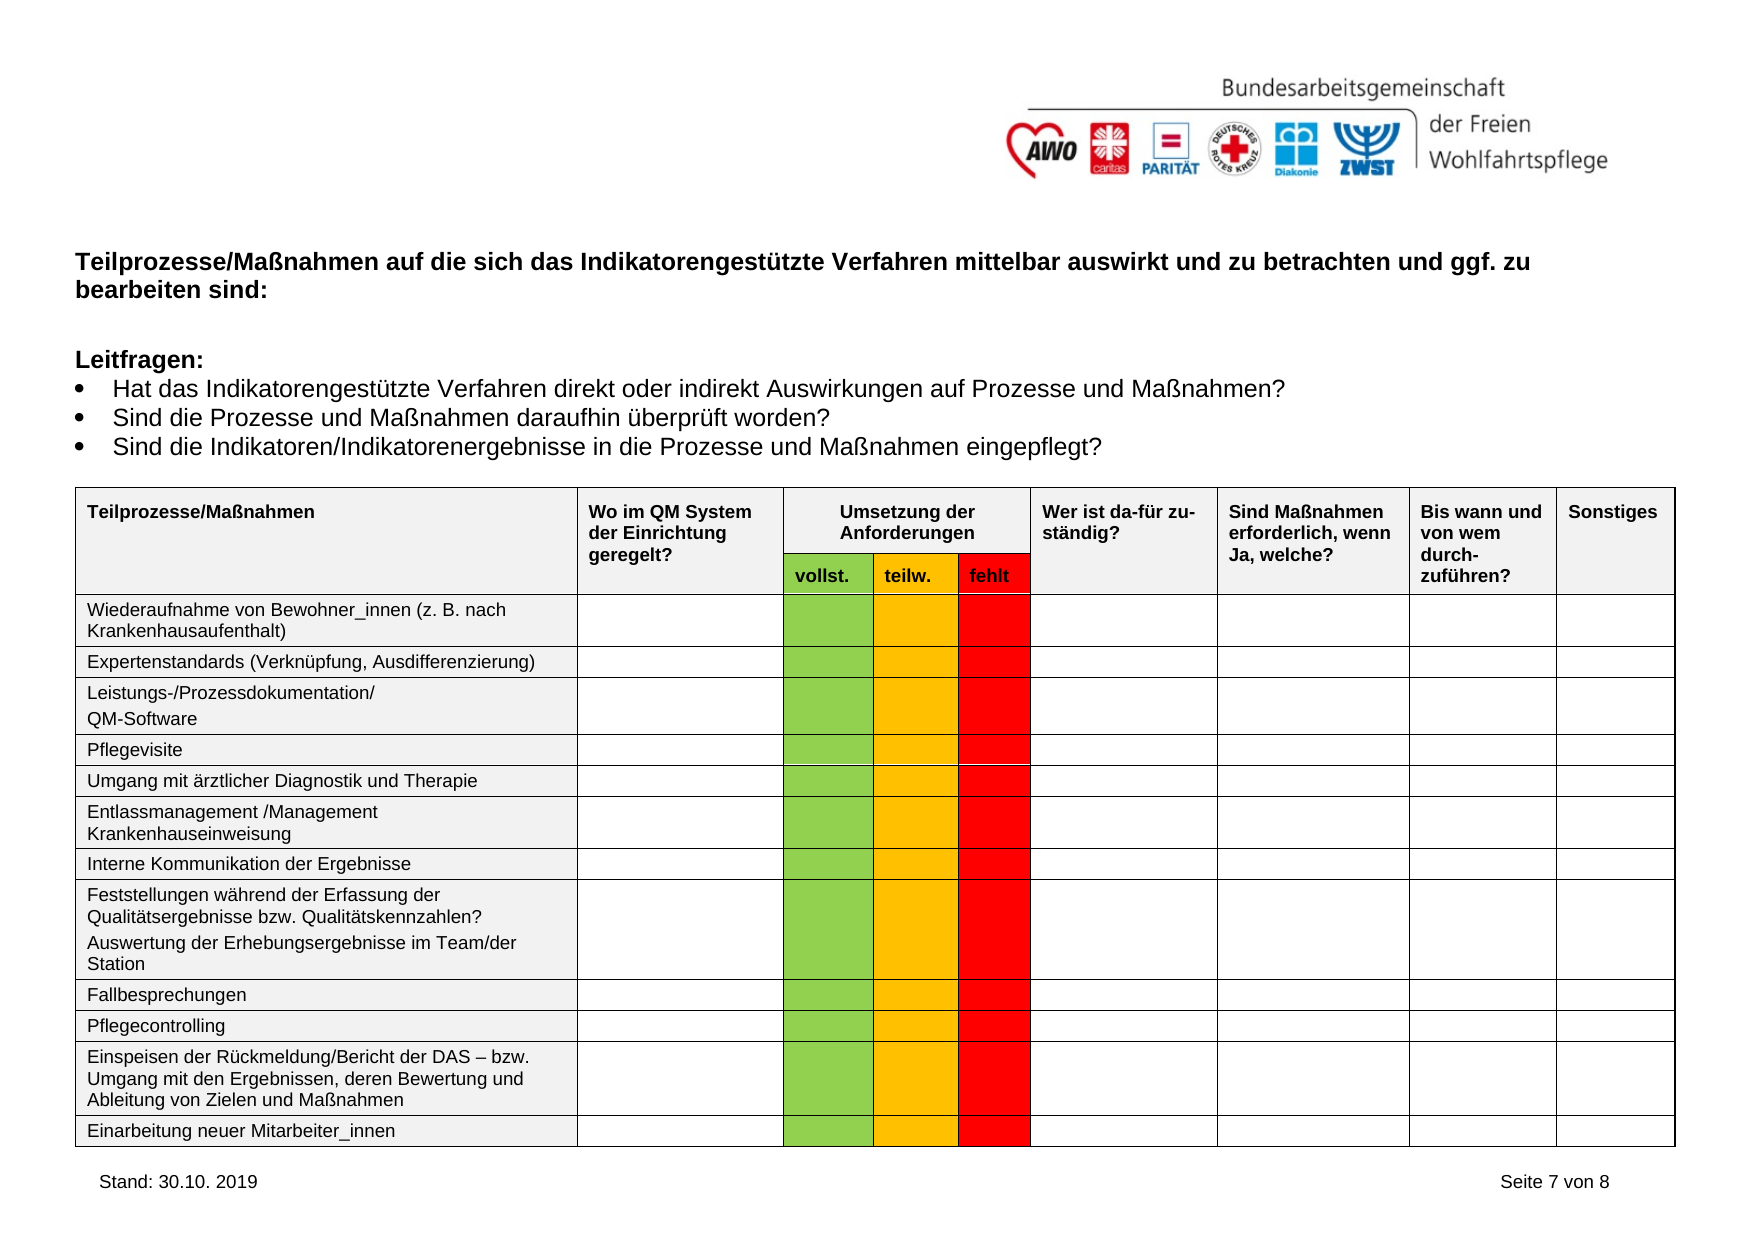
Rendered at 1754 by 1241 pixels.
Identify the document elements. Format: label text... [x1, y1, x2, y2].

table_cell [578, 880, 783, 979]
table_cell [1031, 678, 1217, 734]
table_cell fehlt [959, 554, 1030, 593]
table_cell [959, 849, 1030, 879]
table_cell [1218, 647, 1409, 677]
picture [1004, 75, 1610, 182]
table_cell Leistungs-/Prozessdokumentation/ QM-Software [76, 678, 577, 734]
table_cell [784, 1042, 873, 1115]
list Sind die Indikatoren/Indikatorenergebnisse in die Prozesse und Maßnahmen eingepflegt? [75, 432, 1609, 461]
table_cell [784, 678, 873, 734]
table_cell [959, 1011, 1030, 1041]
table_cell [1031, 849, 1217, 879]
table_cell [1410, 678, 1556, 734]
table_header Sonstiges [1557, 488, 1674, 593]
table_cell [1557, 849, 1674, 879]
table_cell [578, 678, 783, 734]
table_cell [1031, 735, 1217, 764]
table_cell [1031, 1042, 1217, 1115]
table_cell [1218, 880, 1409, 979]
table_cell [874, 595, 958, 646]
table_header Sind Maßnahmen erforderlich, wenn Ja, welche? [1218, 488, 1409, 593]
table_cell [578, 1042, 783, 1115]
table_header Wer ist da-für zu-ständig? [1031, 488, 1217, 593]
table_cell [578, 647, 783, 677]
table_cell [1557, 647, 1674, 677]
table_cell [874, 647, 958, 677]
table_cell [1031, 1116, 1217, 1146]
table_cell [959, 647, 1030, 677]
table_cell [784, 766, 873, 796]
table_cell [1410, 735, 1556, 764]
table_cell [959, 595, 1030, 646]
table_cell Fallbesprechungen [76, 980, 577, 1010]
table_cell [1410, 880, 1556, 979]
table_cell [1031, 1011, 1217, 1041]
table_cell [578, 797, 783, 848]
table_cell [874, 880, 958, 979]
table_cell Wiederaufnahme von Bewohner_innen (z. B. nach Krankenhausaufenthalt) [76, 595, 577, 646]
table_cell [1218, 678, 1409, 734]
table_cell [578, 1116, 783, 1146]
table_cell [959, 1116, 1030, 1146]
table_cell [1218, 849, 1409, 879]
table_cell teilw. [874, 554, 958, 593]
table_cell [874, 766, 958, 796]
table_cell [874, 678, 958, 734]
table_cell [1557, 980, 1674, 1010]
table_cell [784, 797, 873, 848]
list Sind die Prozesse und Maßnahmen daraufhin überprüft worden? [75, 403, 1609, 432]
table_cell [1031, 766, 1217, 796]
table_cell Umgang mit ärztlicher Diagnostik und Therapie [76, 766, 577, 796]
table_cell Einspeisen der Rückmeldung/Bericht der DAS – bzw. Umgang mit den Ergebnissen, deren Bewertung und Ableitung von Zielen und Maßnahmen [76, 1042, 577, 1115]
table_cell [874, 1042, 958, 1115]
table_header Wo im QM System der Einrichtung geregelt? [578, 488, 783, 593]
table_cell [1557, 766, 1674, 796]
table_cell [1410, 1116, 1556, 1146]
table_cell [1410, 849, 1556, 879]
table_header Teilprozesse/Maßnahmen [76, 488, 577, 593]
table_cell [1218, 797, 1409, 848]
table_cell [874, 735, 958, 764]
table_cell [1031, 797, 1217, 848]
table_cell Pflegevisite [76, 735, 577, 764]
table_cell [959, 797, 1030, 848]
table_cell [1410, 647, 1556, 677]
table_cell [784, 595, 873, 646]
table_cell Einarbeitung neuer Mitarbeiter_innen [76, 1116, 577, 1146]
table_cell [1410, 595, 1556, 646]
table_cell [1557, 1116, 1674, 1146]
table_cell [874, 1116, 958, 1146]
table_cell [784, 647, 873, 677]
table_cell [1557, 1011, 1674, 1041]
table_cell [959, 1042, 1030, 1115]
table_cell Pflegecontrolling [76, 1011, 577, 1041]
table_cell [1557, 1042, 1674, 1115]
table_cell [1218, 1116, 1409, 1146]
table_cell [1031, 980, 1217, 1010]
text Leitfragen: [75, 345, 1609, 374]
table_cell [1031, 595, 1217, 646]
table_cell vollst. [784, 554, 873, 593]
table_cell [784, 980, 873, 1010]
table_cell [578, 595, 783, 646]
table_cell [784, 849, 873, 879]
table_cell [874, 849, 958, 879]
table_cell [1557, 595, 1674, 646]
table_cell [784, 735, 873, 764]
table_cell [1218, 1011, 1409, 1041]
table_cell [1557, 678, 1674, 734]
table_cell [959, 880, 1030, 979]
table_cell [874, 980, 958, 1010]
table_cell [578, 735, 783, 764]
table_cell [578, 849, 783, 879]
table_cell [959, 678, 1030, 734]
list Hat das Indikatorengestützte Verfahren direkt oder indirekt Auswirkungen auf Prozesse und Maßnahmen? [75, 374, 1609, 403]
table_cell [1218, 980, 1409, 1010]
table_header Bis wann und von wem durch-zuführen? [1410, 488, 1556, 593]
table_cell [784, 880, 873, 979]
table_cell [1410, 980, 1556, 1010]
table_cell Interne Kommunikation der Ergebnisse [76, 849, 577, 879]
table_cell [1031, 647, 1217, 677]
text Teilprozesse/Maßnahmen auf die sich das Indikatorengestützte Verfahren mittelbar auswirkt und zu betrachten und ggf. zu bearbeiten sind: [75, 246, 1609, 304]
table_cell [1410, 1042, 1556, 1115]
table_header Umsetzung der Anforderungen [784, 488, 1030, 553]
table_cell [1031, 880, 1217, 979]
table_cell [784, 1011, 873, 1041]
table_cell [578, 1011, 783, 1041]
table_cell [874, 797, 958, 848]
table_cell [578, 766, 783, 796]
table_cell [959, 735, 1030, 764]
table_cell [1218, 595, 1409, 646]
table_cell [784, 1116, 873, 1146]
table_cell [959, 980, 1030, 1010]
table_cell [578, 980, 783, 1010]
table_cell [1557, 735, 1674, 764]
table_cell [1410, 797, 1556, 848]
table_cell [959, 766, 1030, 796]
table_cell [1410, 766, 1556, 796]
table_cell [1557, 880, 1674, 979]
table_cell [1410, 1011, 1556, 1041]
table_cell [1557, 797, 1674, 848]
table_cell [1218, 766, 1409, 796]
table_cell Expertenstandards (Verknüpfung, Ausdifferenzierung) [76, 647, 577, 677]
table_cell Entlassmanagement /Management Krankenhauseinweisung [76, 797, 577, 848]
table_cell [1218, 735, 1409, 764]
table_cell [874, 1011, 958, 1041]
table_cell [1218, 1042, 1409, 1115]
table_cell Feststellungen während der Erfassung der Qualitätsergebnisse bzw. Qualitätskennzahlen? Auswertung der Erhebungsergebnisse im Team/der Station [76, 880, 577, 979]
